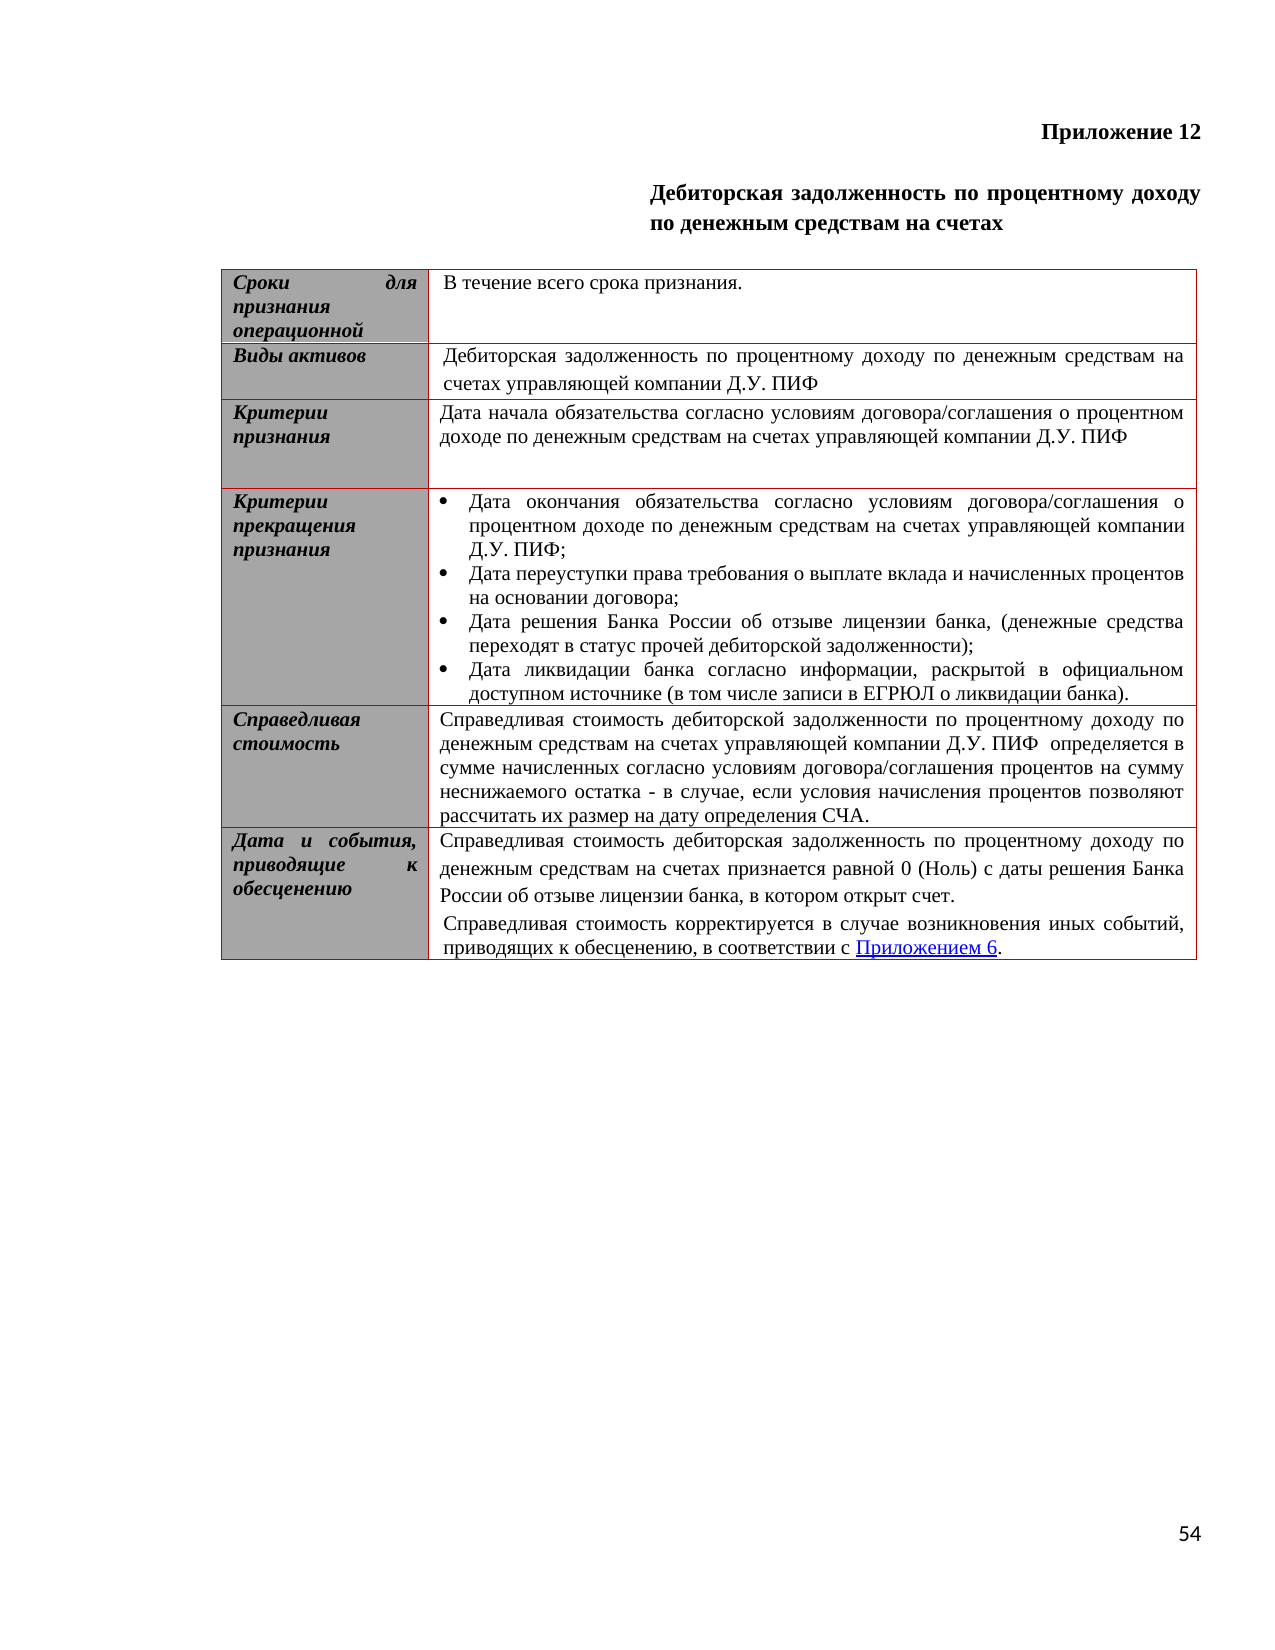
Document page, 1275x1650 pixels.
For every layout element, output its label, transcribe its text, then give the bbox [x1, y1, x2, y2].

table_header В течение всего срока признания. [429, 270, 1196, 342]
table_cell Дата начала обязательства согласно условиям договора/соглашения о процентном доходе по денежным средствам на счетах управляющей компании Д.У. ПИФ [429, 400, 1196, 488]
table_cell Дата и события, приводящие к обесценению [222, 828, 428, 959]
table_cell Справедливая стоимость дебиторская задолженность по процентному доходу по денежным средствам на счетах признается равной 0 (Ноль) с даты решения Банка России об отзыве лицензии банка, в котором открыт счет. Справедливая стоимость корректируется в случае возникновения иных событий, приводящих к обесценению, в соответствии с Приложением 6. [429, 828, 1196, 959]
table_cell Критерии прекращения признания [222, 489, 428, 705]
table_header Сроки для признания операционной [222, 270, 428, 342]
table_cell Справедливая стоимость дебиторской задолженности по процентному доходу по денежным средствам на счетах управляющей компании Д.У. ПИФ определяется в сумме начисленных согласно условиям договора/соглашения процентов на сумму неснижаемого остатка - в случае, если условия начисления процентов позволяют рассчитать их размер на дату определения СЧА. [429, 706, 1196, 827]
table_cell Дата окончания обязательства согласно условиям договора/соглашения о процентном доходе по денежным средствам на счетах управляющей компании Д.У. ПИФ; Дата переуступки права требования о выплате вклада и начисленных процентов на основании договора; Дата решения Банка России об отзыве лицензии банка, (денежные средства переходят в статус прочей дебиторской задолженности); Дата ликвидации банка согласно информации, раскрытой в официальном доступном источнике (в том числе записи в ЕГРЮЛ о ликвидации банка). [429, 489, 1196, 705]
text Приложение 12 [177, 118, 1201, 144]
list Дебиторская задолженность по процентному доходу по денежным средствам на счетах [650, 178, 1201, 235]
table_cell Виды активов [222, 344, 428, 399]
table_cell Дебиторская задолженность по процентному доходу по денежным средствам на счетах управляющей компании Д.У. ПИФ [429, 344, 1196, 399]
table_cell Справедливая стоимость [222, 706, 428, 827]
table_cell Критерии признания [222, 400, 428, 488]
